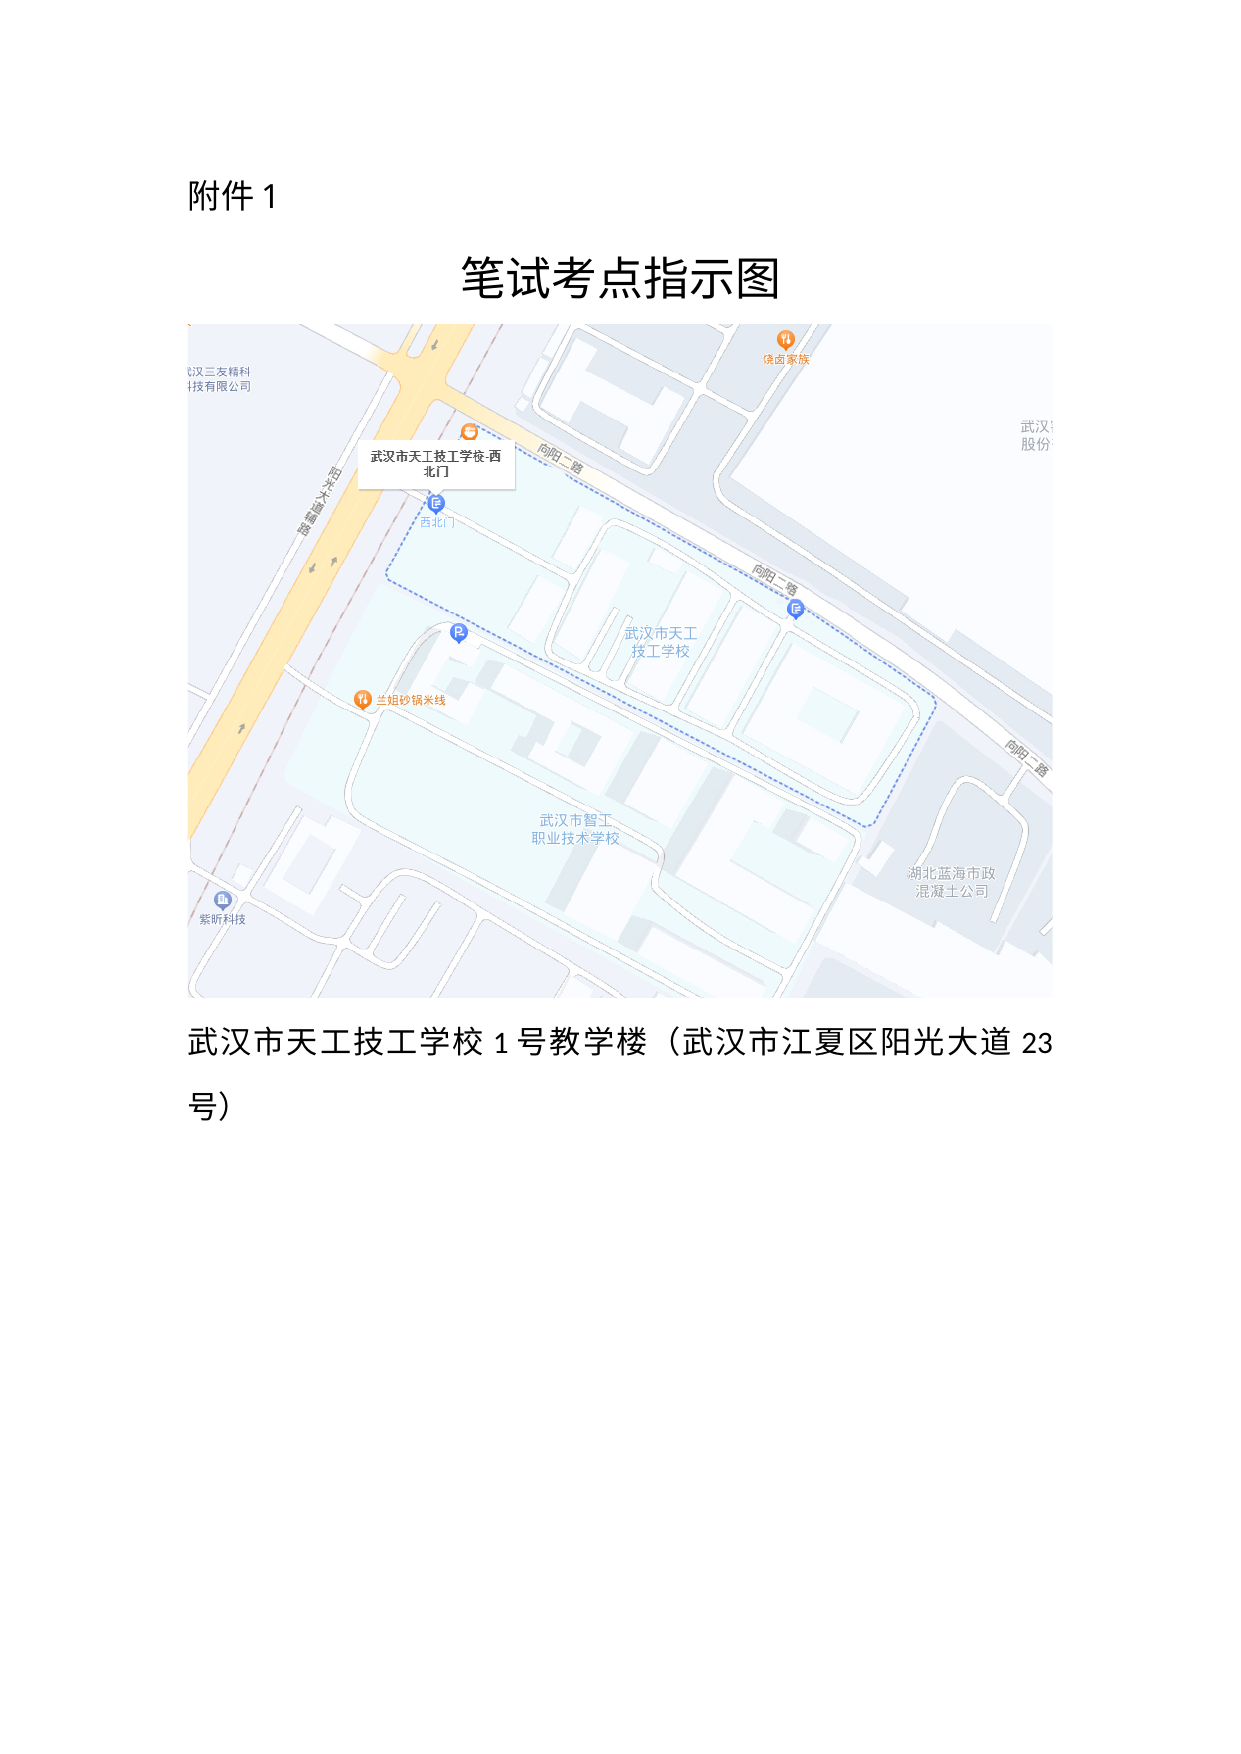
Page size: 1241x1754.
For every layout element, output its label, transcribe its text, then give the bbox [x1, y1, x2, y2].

picture [187, 324, 1053, 998]
text 武汉市天工技工学校1号教学楼（武汉市江夏区阳光大道23号） [187, 1007, 1053, 1137]
text 附件1 [187, 162, 1053, 227]
text 笔试考点指示图 [187, 227, 1053, 324]
